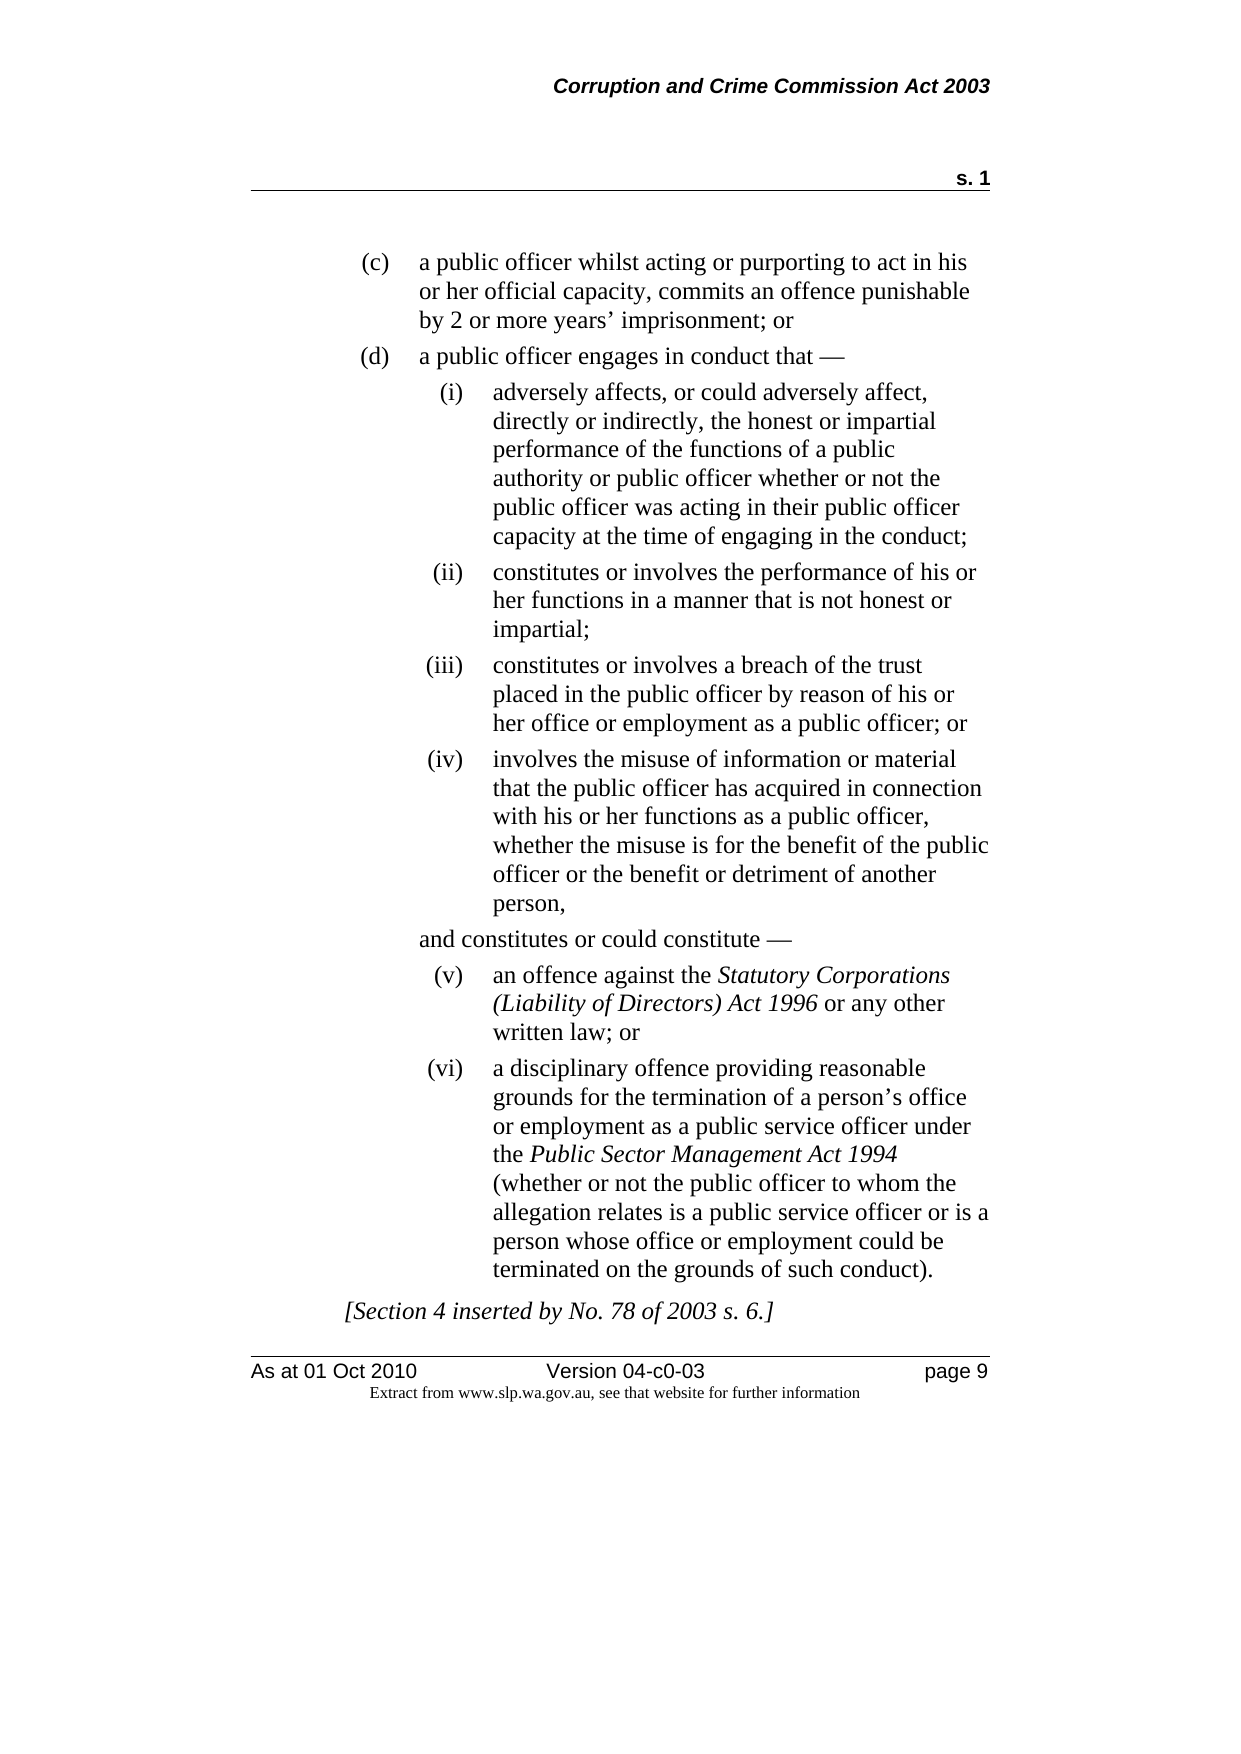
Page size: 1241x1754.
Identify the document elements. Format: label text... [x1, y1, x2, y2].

text [Section 4 inserted by No. 78 of 2003 s. 6.] [251, 1296, 990, 1324]
text (c) a public officer whilst acting or purporting to act in his or her official capacity, commits an offence punishable by 2 or more years’ imprisonment; or [251, 247, 990, 334]
text (vi) a disciplinary offence providing reasonable grounds for the termination of a person’s office or employment as a public service officer under the Public Sector Management Act 1994 (whether or not the public officer to whom the allegation relates is a public service officer or is a person whose office or employment could be terminated on the grounds of such conduct). [251, 1053, 990, 1283]
text (iv) involves the misuse of information or material that the public officer has acquired in connection with his or her functions as a public officer, whether the misuse is for the benefit of the public officer or the benefit or detriment of another person, [251, 744, 990, 916]
text and constitutes or could constitute — [251, 924, 990, 952]
text (v) an offence against the Statutory Corporations (Liability of Directors) Act 1996 or any other written law; or [251, 960, 990, 1046]
text (iii) constitutes or involves a breach of the trust placed in the public officer by reason of his or her office or employment as a public officer; or [251, 650, 990, 737]
text (i) adversely affects, or could adversely affect, directly or indirectly, the honest or impartial performance of the functions of a public authority or public officer whether or not the public officer was acting in their public officer capacity at the time of engaging in the conduct; [251, 377, 990, 549]
text (ii) constitutes or involves the performance of his or her functions in a manner that is not honest or impartial; [251, 557, 990, 643]
text (d) a public officer engages in conduct that — [251, 341, 990, 370]
